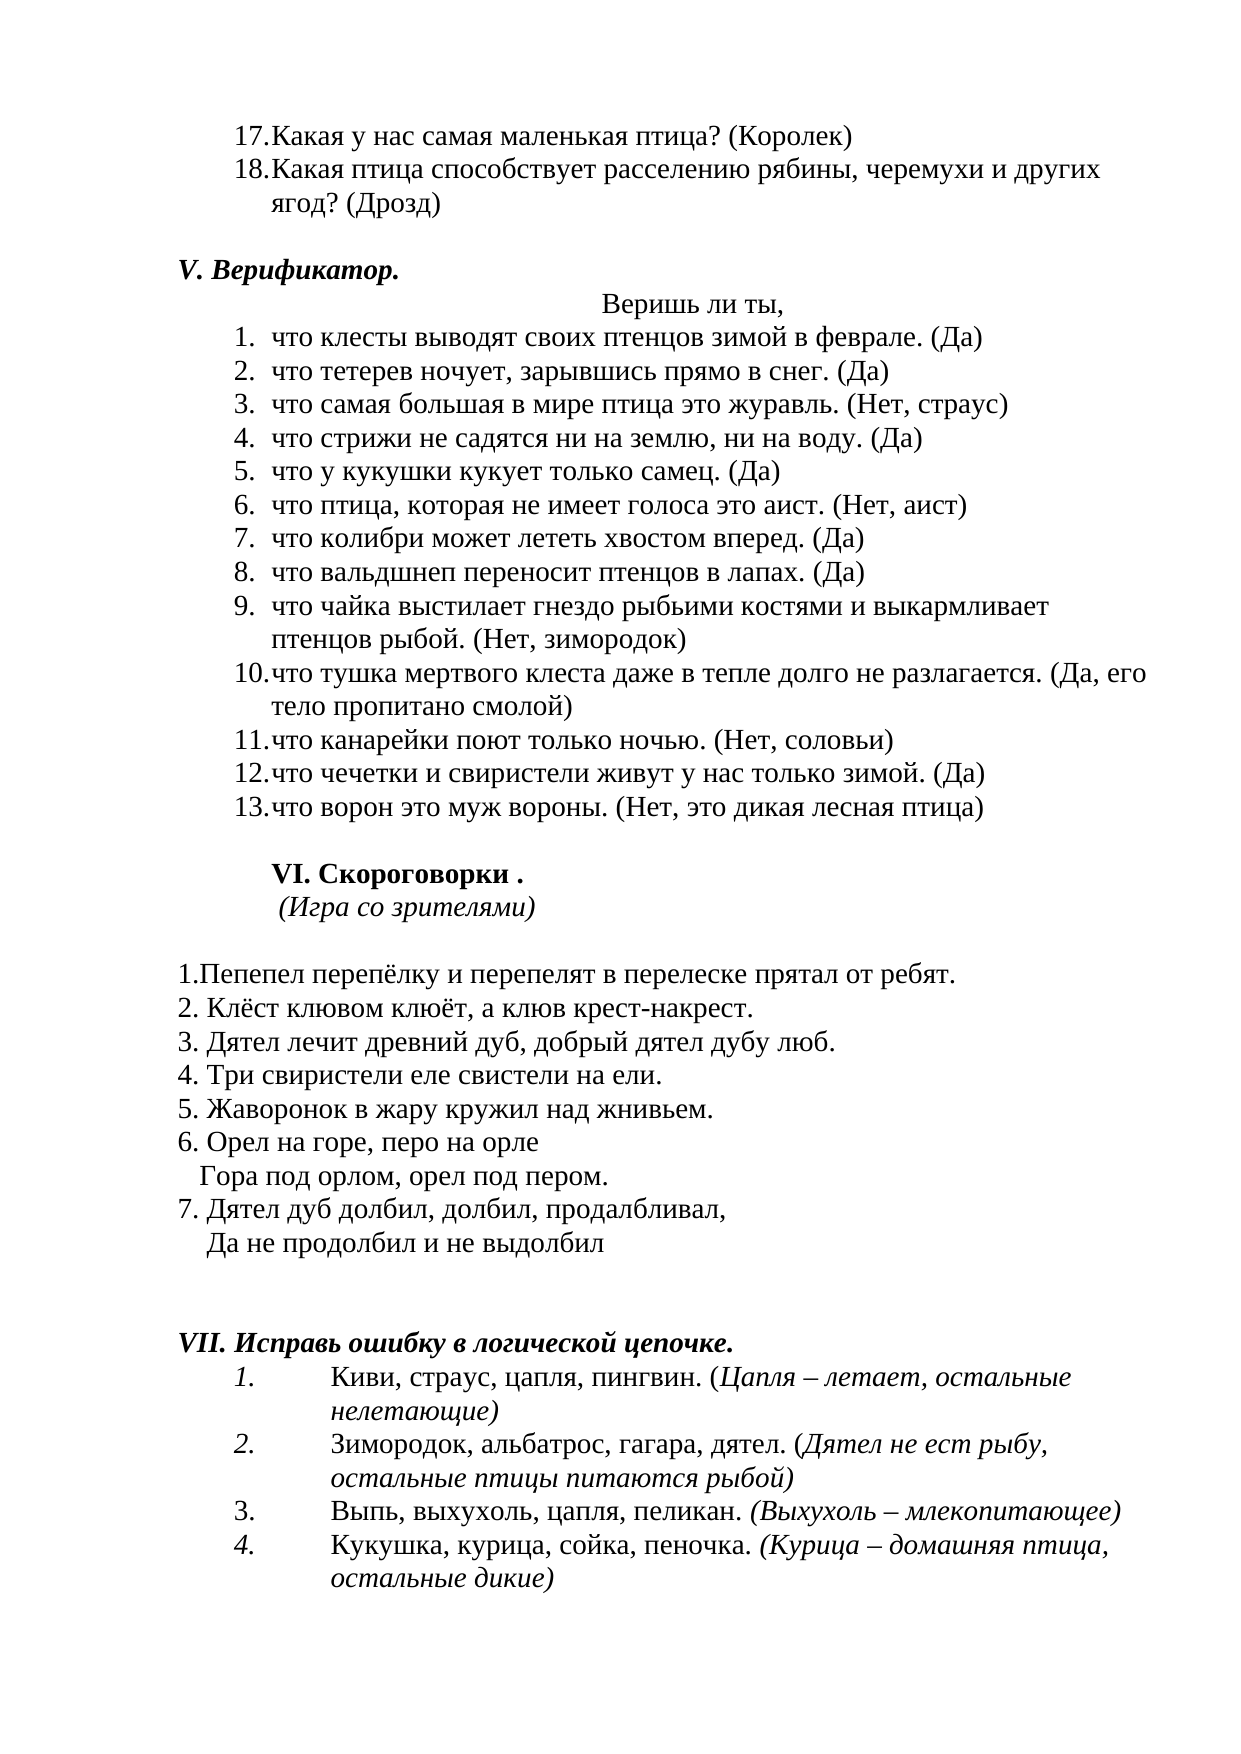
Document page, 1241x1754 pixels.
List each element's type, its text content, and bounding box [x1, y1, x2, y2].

list Зимородок, альбатрос, гагара, дятел. (Дятел не ест рыбу, остальные птицы питаются рыбой) [233, 1426, 1152, 1493]
text Гора под орлом, орел под пером. [177, 1158, 1152, 1191]
text 3. Дятел лечит древний дуб, добрый дятел дубу люб. [177, 1024, 1152, 1057]
text VII. Исправь ошибку в логической цепочке. [177, 1326, 1152, 1359]
list Какая птица способствует расселению рябины, черемухи и других ягод? (Дрозд) [233, 152, 1152, 219]
text Веришь ли ты, [177, 286, 1152, 319]
text V. Верификатор. [177, 252, 1152, 286]
list Выпь, выхухоль, цапля, пеликан. (Выхухоль – млекопитающее) [233, 1493, 1152, 1527]
list Кукушка, курица, сойка, пеночка. (Курица – домашняя птица, остальные дикие) [233, 1527, 1152, 1594]
text 6. Орел на горе, перо на орле [177, 1124, 1152, 1158]
list что ворон это муж вороны. (Нет, это дикая лесная птица) [233, 789, 1152, 822]
list что у кукушки кукует только самец. (Да) [233, 453, 1152, 487]
list что вальдшнеп переносит птенцов в лапах. (Да) [233, 554, 1152, 588]
text 5. Жаворонок в жару кружил над жнивьем. [177, 1091, 1152, 1124]
list что стрижи не садятся ни на землю, ни на воду. (Да) [233, 420, 1152, 453]
text 1.Пепепел перепёлку и перепелят в перелеске прятал от ребят. [177, 957, 1152, 990]
list что клесты выводят своих птенцов зимой в феврале. (Да) [233, 319, 1152, 353]
text (Игра со зрителями) [271, 889, 1152, 923]
list что тетерев ночует, зарывшись прямо в снег. (Да) [233, 353, 1152, 386]
text VI. Скороговорки . [271, 856, 1152, 889]
list Киви, страус, цапля, пингвин. (Цапля – летает, остальные нелетающие) [233, 1359, 1152, 1426]
list что птица, которая не имеет голоса это аист. (Нет, аист) [233, 487, 1152, 521]
text Да не продолбил и не выдолбил [177, 1225, 1152, 1258]
text 2. Клёст клювом клюёт, а клюв крест-накрест. [177, 990, 1152, 1024]
list что колибри может лететь хвостом вперед. (Да) [233, 521, 1152, 554]
list что чайка выстилает гнездо рыбьими костями и выкармливает птенцов рыбой. (Нет, зимородок) [233, 588, 1152, 655]
text 7. Дятел дуб долбил, долбил, продалбливал, [177, 1191, 1152, 1225]
text 4. Три свиристели еле свистели на ели. [177, 1057, 1152, 1091]
list Какая у нас самая маленькая птица? (Королек) [233, 118, 1152, 152]
list что канарейки поют только ночью. (Нет, соловьи) [233, 722, 1152, 755]
list что тушка мертвого клеста даже в тепле долго не разлагается. (Да, его тело пропитано смолой) [233, 655, 1152, 722]
list что самая большая в мире птица это журавль. (Нет, страус) [233, 386, 1152, 420]
list что чечетки и свиристели живут у нас только зимой. (Да) [233, 755, 1152, 789]
